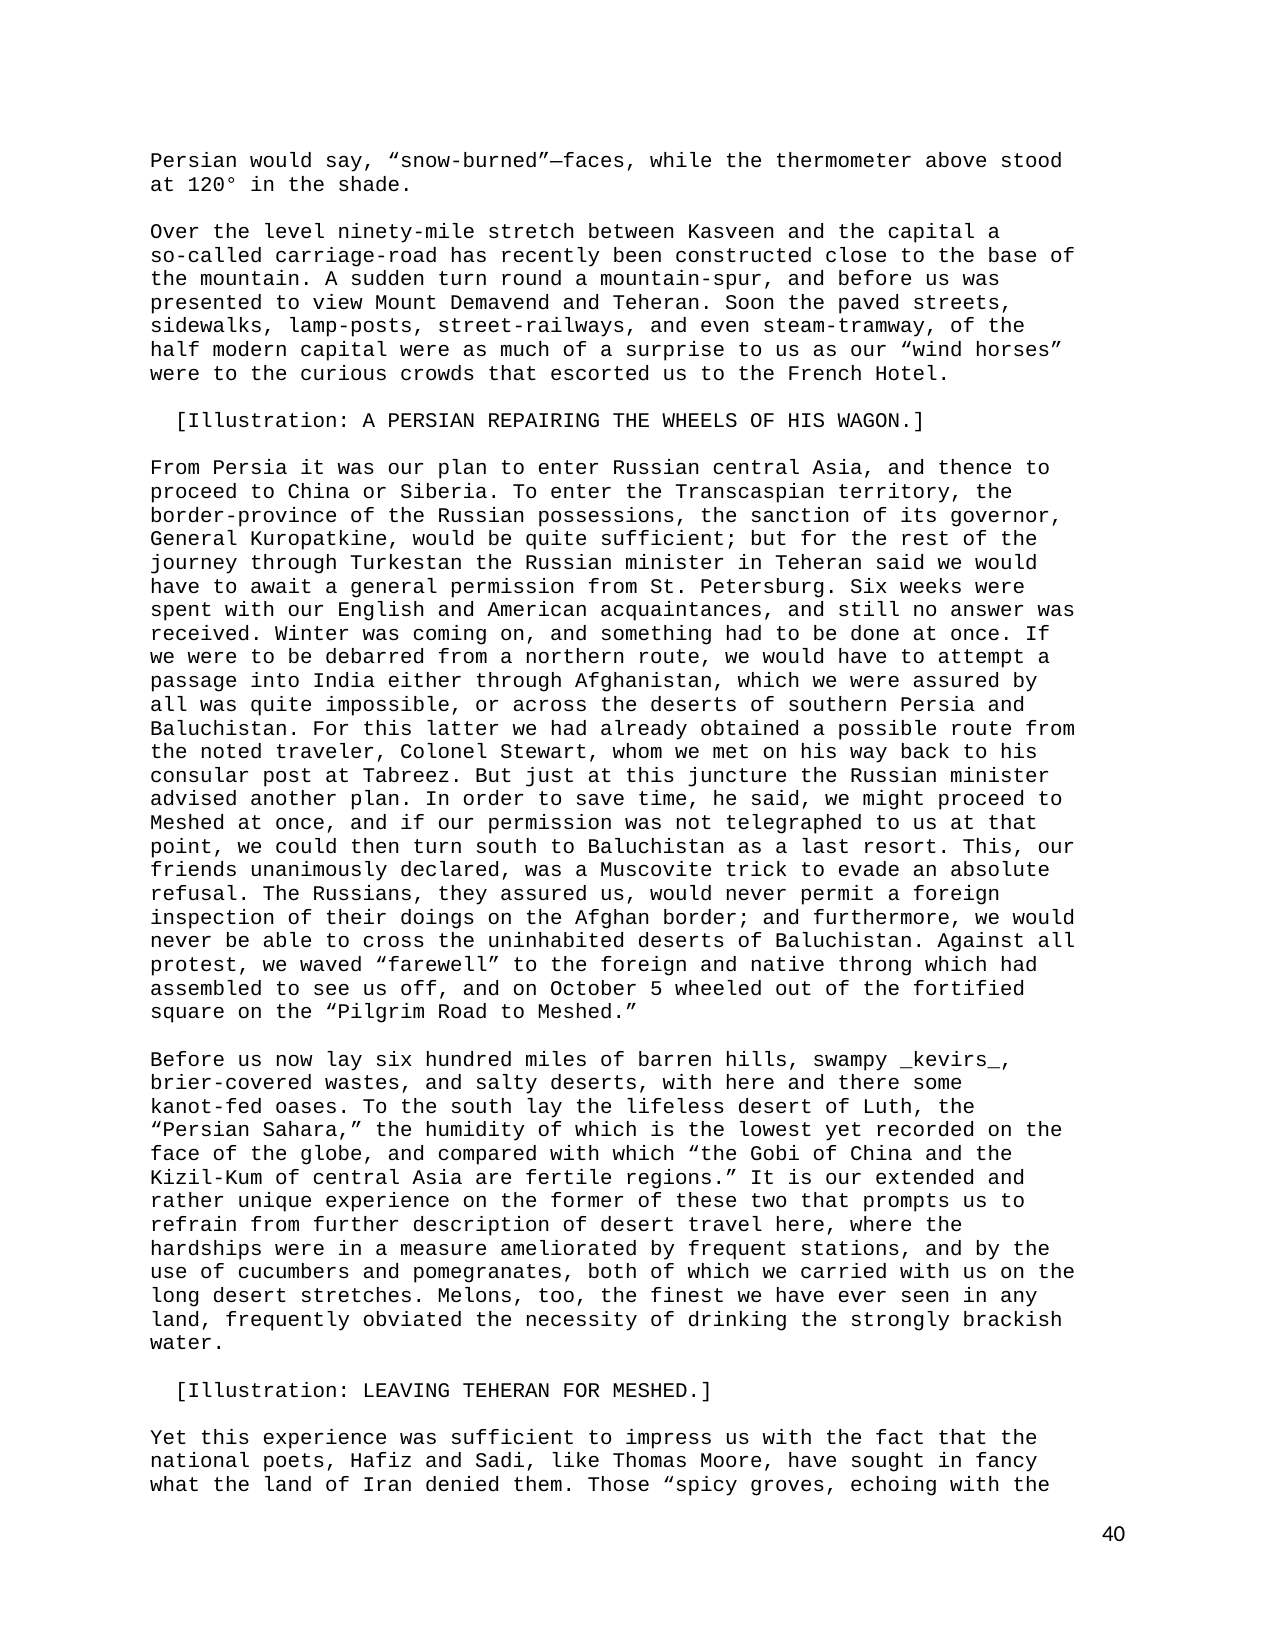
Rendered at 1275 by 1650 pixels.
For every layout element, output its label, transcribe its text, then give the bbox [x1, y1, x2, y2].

text hardships were in a measure ameliorated by frequent stations, and by the [150, 1238, 1125, 1261]
text at 120° in the shade. [150, 174, 1125, 197]
text [Illustration: A PERSIAN REPAIRING THE WHEELS OF HIS WAGON.] [150, 410, 1125, 434]
text proceed to China or Siberia. To enter the Transcaspian territory, the [150, 481, 1125, 505]
text use of cucumbers and pomegranates, both of which we carried with us on the [150, 1261, 1125, 1285]
text land, frequently obviated the necessity of drinking the strongly brackish [150, 1309, 1125, 1332]
text we were to be debarred from a northern route, we would have to attempt a [150, 647, 1125, 670]
text face of the globe, and compared with which “the Gobi of China and the [150, 1143, 1125, 1167]
text Meshed at once, and if our permission was not telegraphed to us at that [150, 812, 1125, 836]
text refusal. The Russians, they assured us, would never permit a foreign [150, 883, 1125, 907]
text consular post at Tabreez. But just at this juncture the Russian minister [150, 765, 1125, 788]
text water. [150, 1332, 1125, 1356]
text received. Winter was coming on, and something had to be done at once. If [150, 623, 1125, 647]
text presented to view Mount Demavend and Teheran. Soon the paved streets, [150, 292, 1125, 316]
text refrain from further description of desert travel here, where the [150, 1214, 1125, 1238]
text [Illustration: LEAVING TEHERAN FOR MESHED.] [150, 1379, 1125, 1403]
text what the land of Iran denied them. Those “spicy groves, echoing with the [150, 1474, 1125, 1498]
text advised another plan. In order to save time, he said, we might proceed to [150, 788, 1125, 812]
text kanot-fed oases. To the south lay the lifeless desert of Luth, the [150, 1096, 1125, 1119]
text friends unanimously declared, was a Muscovite trick to evade an absolute [150, 859, 1125, 883]
text From Persia it was our plan to enter Russian central Asia, and thence to [150, 457, 1125, 481]
text have to await a general permission from St. Petersburg. Six weeks were [150, 576, 1125, 599]
text all was quite impossible, or across the deserts of southern Persia and [150, 694, 1125, 717]
text half modern capital were as much of a surprise to us as our “wind horses” [150, 339, 1125, 363]
text square on the “Pilgrim Road to Meshed.” [150, 1001, 1125, 1025]
text Over the level ninety-mile stretch between Kasveen and the capital a [150, 221, 1125, 244]
text were to the curious crowds that escorted us to the French Hotel. [150, 363, 1125, 386]
text “Persian Sahara,” the humidity of which is the lowest yet recorded on the [150, 1119, 1125, 1143]
text national poets, Hafiz and Sadi, like Thomas Moore, have sought in fancy [150, 1451, 1125, 1474]
text journey through Turkestan the Russian minister in Teheran said we would [150, 552, 1125, 576]
text General Kuropatkine, would be quite sufficient; but for the rest of the [150, 528, 1125, 552]
text border-province of the Russian possessions, the sanction of its governor, [150, 505, 1125, 528]
text inspection of their doings on the Afghan border; and furthermore, we would [150, 907, 1125, 930]
text the noted traveler, Colonel Stewart, whom we met on his way back to his [150, 741, 1125, 765]
text assembled to see us off, and on October 5 wheeled out of the fortified [150, 978, 1125, 1001]
text passage into India either through Afghanistan, which we were assured by [150, 670, 1125, 694]
text long desert stretches. Melons, too, the finest we have ever seen in any [150, 1285, 1125, 1309]
text Persian would say, “snow-burned”—faces, while the thermometer above stood [150, 150, 1125, 174]
text Kizil-Kum of central Asia are fertile regions.” It is our extended and [150, 1167, 1125, 1190]
text spent with our English and American acquaintances, and still no answer was [150, 599, 1125, 623]
text Before us now lay six hundred miles of barren hills, swampy _kevirs_, [150, 1048, 1125, 1072]
text sidewalks, lamp-posts, street-railways, and even steam-tramway, of the [150, 316, 1125, 339]
text point, we could then turn south to Baluchistan as a last resort. This, our [150, 836, 1125, 859]
text Yet this experience was sufficient to impress us with the fact that the [150, 1427, 1125, 1451]
text brier-covered wastes, and salty deserts, with here and there some [150, 1072, 1125, 1096]
text protest, we waved “farewell” to the foreign and native throng which had [150, 954, 1125, 978]
text Baluchistan. For this latter we had already obtained a possible route from [150, 717, 1125, 741]
text rather unique experience on the former of these two that prompts us to [150, 1190, 1125, 1214]
text so-called carriage-road has recently been constructed close to the base of [150, 244, 1125, 268]
text the mountain. A sudden turn round a mountain-spur, and before us was [150, 268, 1125, 292]
text never be able to cross the uninhabited deserts of Baluchistan. Against all [150, 930, 1125, 954]
